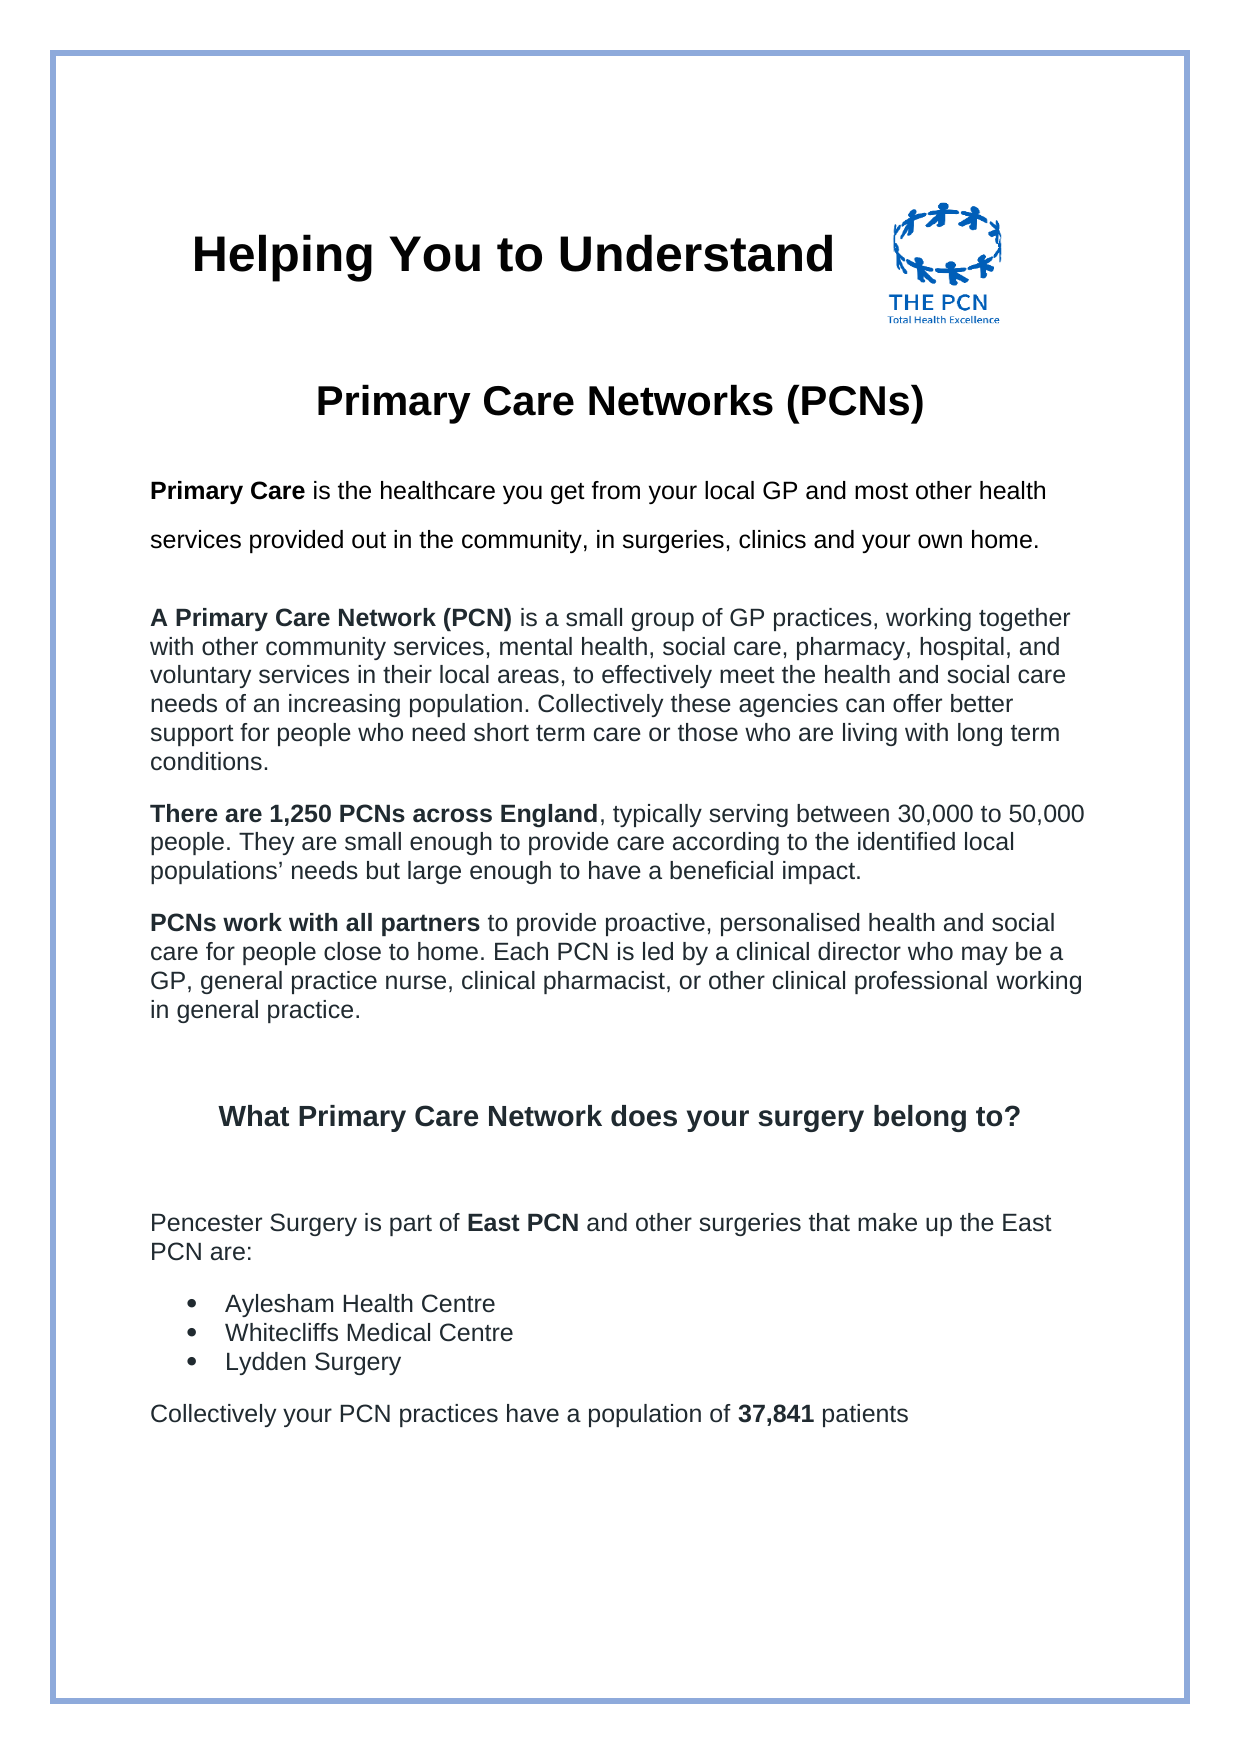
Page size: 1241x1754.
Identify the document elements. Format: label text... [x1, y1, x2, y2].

text There are 1,250 PCNs across England, typically serving between 30,000 to 50,000 people. They are small enough to provide care according to the identified local populations’ needs but large enough to have a beneficial impact. [150, 799, 1090, 885]
text Pencester Surgery is part of East PCN and other surgeries that make up the East PCN are: [150, 1208, 1090, 1266]
picture [836, 181, 1058, 335]
text Primary Care is the healthcare you get from your local GP and most other health services provided out in the community, in surgeries, clinics and your own home. [150, 476, 1090, 574]
text PCNs work with all partners to provide proactive, personalised health and social care for people close to home. Each PCN is led by a clinical director who may be a GP, general practice nurse, clinical pharmacist, or other clinical professional working in general practice. [150, 908, 1090, 1023]
text Helping You to Understand [150, 181, 1090, 345]
text What Primary Care Network does your surgery belong to? [150, 1099, 1090, 1132]
list Whitecliffs Medical Centre [187, 1318, 1090, 1347]
list Lydden Surgery [187, 1347, 1090, 1376]
list Aylesham Health Centre [187, 1289, 1090, 1318]
text Primary Care Networks (PCNs) [150, 376, 1090, 444]
text Collectively your PCN practices have a population of 37,841 patients [150, 1399, 1090, 1428]
text A Primary Care Network (PCN) is a small group of GP practices, working together with other community services, mental health, social care, pharmacy, hospital, and voluntary services in their local areas, to effectively meet the health and social care needs of an increasing population. Collectively these agencies can offer better support for people who need short term care or those who are living with long term conditions. [150, 603, 1090, 775]
